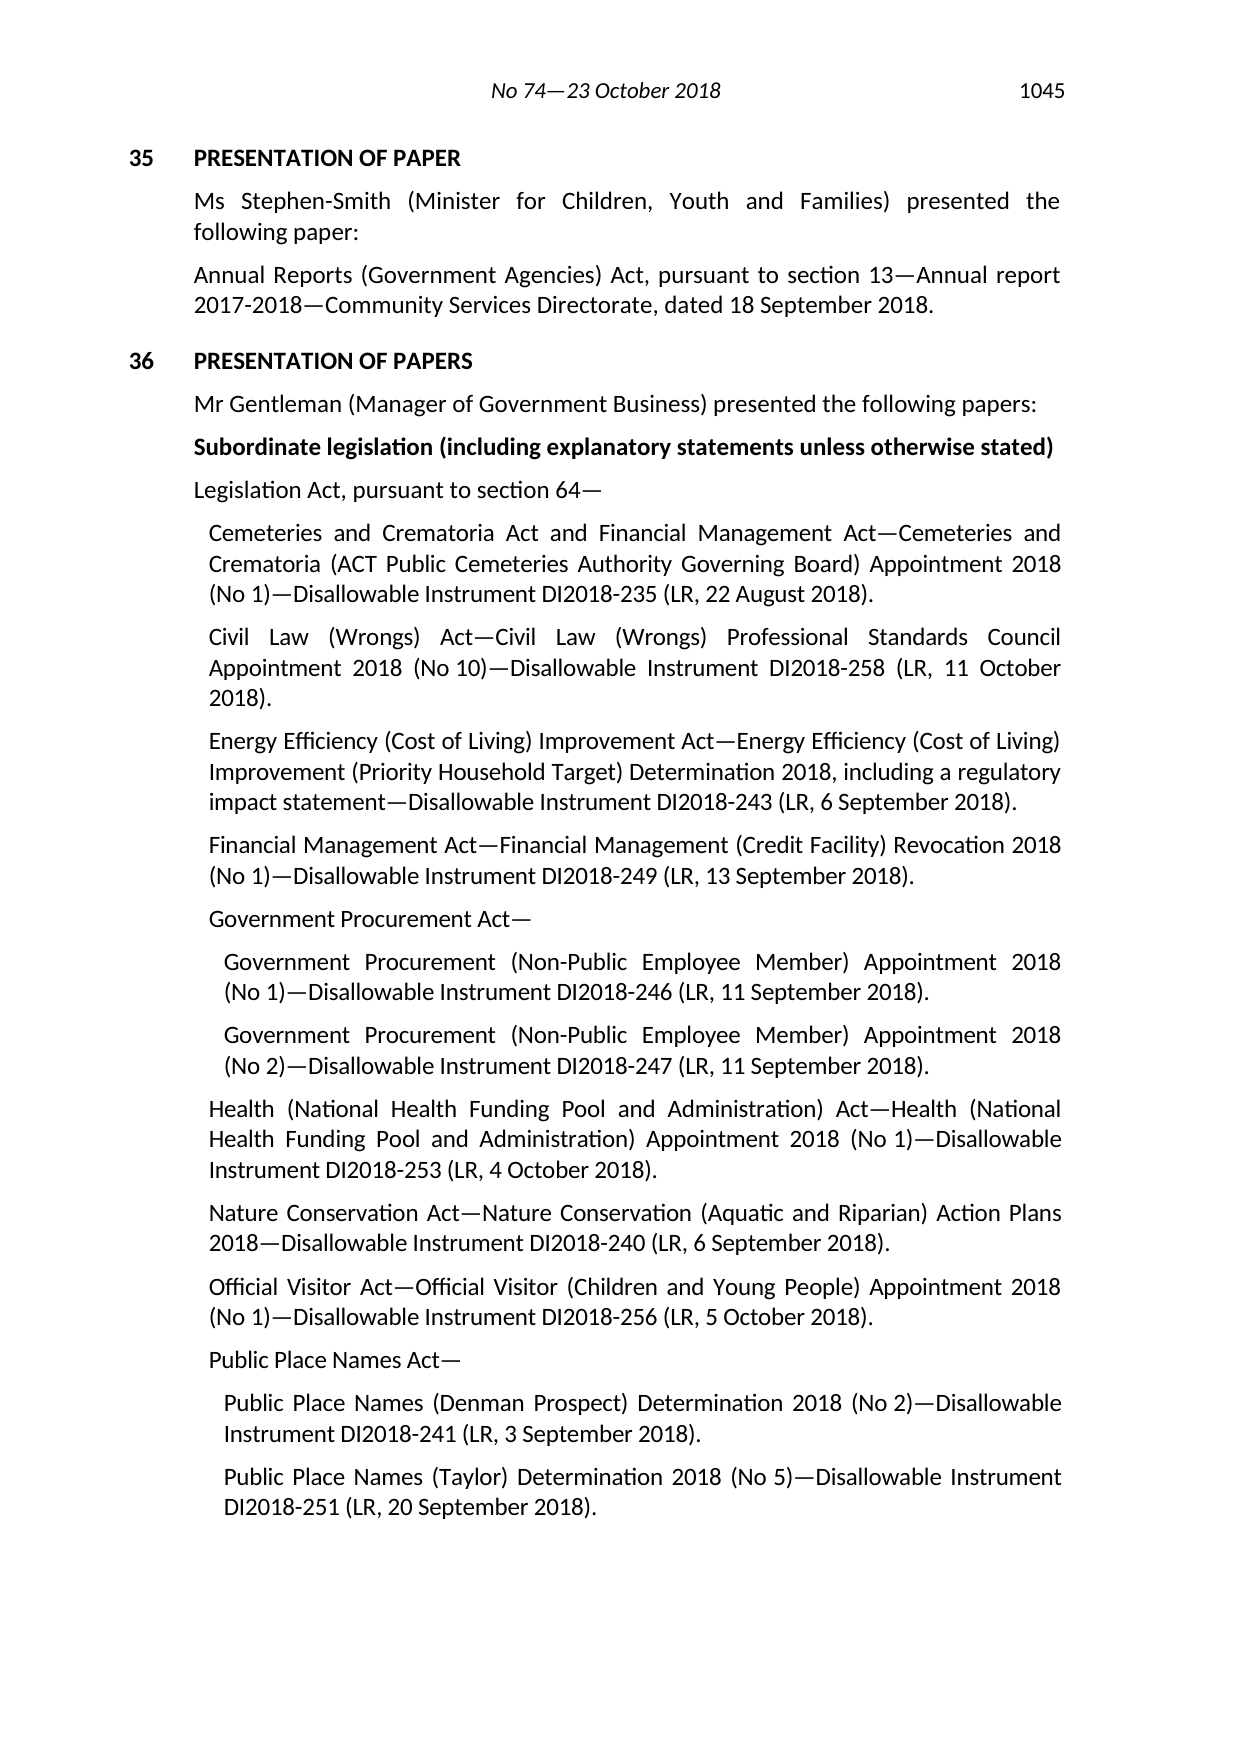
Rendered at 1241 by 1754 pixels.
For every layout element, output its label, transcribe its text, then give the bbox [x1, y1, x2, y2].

text Public Place Names (Taylor) Determination 2018 (No 5)—Disallowable Instrument DI2018-251 (LR, 20 September 2018). [223, 1461, 1062, 1522]
text Ms Stephen-Smith (Minister for Children, Youth and Families) presented the following paper: [193, 186, 1062, 247]
text Mr Gentleman (Manager of Government Business) presented the following papers: [193, 388, 1062, 419]
text Financial Management Act—Financial Management (Credit Facility) Revocation 2018 (No 1)—Disallowable Instrument DI2018-249 (LR, 13 September 2018). [208, 829, 1062, 890]
text Legislation Act, pursuant to section 64— [193, 474, 1062, 505]
text Public Place Names Act— [208, 1344, 1062, 1375]
subtitle 35 PRESENTATION OF PAPER [118, 142, 1062, 173]
text Annual Reports (Government Agencies) Act, pursuant to section 13—Annual report 2017-2018—Community Services Directorate, dated 18 September 2018. [193, 259, 1062, 320]
text Government Procurement Act— [208, 903, 1062, 933]
text Cemeteries and Crematoria Act and Financial Management Act—Cemeteries and Crematoria (ACT Public Cemeteries Authority Governing Board) Appointment 2018 (No 1)—Disallowable Instrument DI2018-235 (LR, 22 August 2018). [208, 517, 1062, 609]
text Health (National Health Funding Pool and Administration) Act—Health (National Health Funding Pool and Administration) Appointment 2018 (No 1)—Disallowable Instrument DI2018-253 (LR, 4 October 2018). [208, 1093, 1062, 1184]
text Nature Conservation Act—Nature Conservation (Aquatic and Riparian) Action Plans 2018—Disallowable Instrument DI2018-240 (LR, 6 September 2018). [208, 1197, 1062, 1258]
text Official Visitor Act—Official Visitor (Children and Young People) Appointment 2018 (No 1)—Disallowable Instrument DI2018-256 (LR, 5 October 2018). [208, 1271, 1062, 1332]
text Public Place Names (Denman Prospect) Determination 2018 (No 2)—Disallowable Instrument DI2018-241 (LR, 3 September 2018). [223, 1387, 1062, 1448]
subtitle 36 PRESENTATION OF PAPERS [118, 345, 1062, 376]
text Energy Efficiency (Cost of Living) Improvement Act—Energy Efficiency (Cost of Living) Improvement (Priority Household Target) Determination 2018, including a regulatory impact statement—Disallowable Instrument DI2018-243 (LR, 6 September 2018). [208, 725, 1062, 817]
text Civil Law (Wrongs) Act—Civil Law (Wrongs) Professional Standards Council Appointment 2018 (No 10)—Disallowable Instrument DI2018-258 (LR, 11 October 2018). [208, 621, 1062, 713]
text Government Procurement (Non-Public Employee Member) Appointment 2018 (No 1)—Disallowable Instrument DI2018-246 (LR, 11 September 2018). [223, 946, 1062, 1007]
text Government Procurement (Non-Public Employee Member) Appointment 2018 (No 2)—Disallowable Instrument DI2018-247 (LR, 11 September 2018). [223, 1019, 1062, 1081]
text Subordinate legislation (including explanatory statements unless otherwise stated) [193, 431, 1062, 462]
